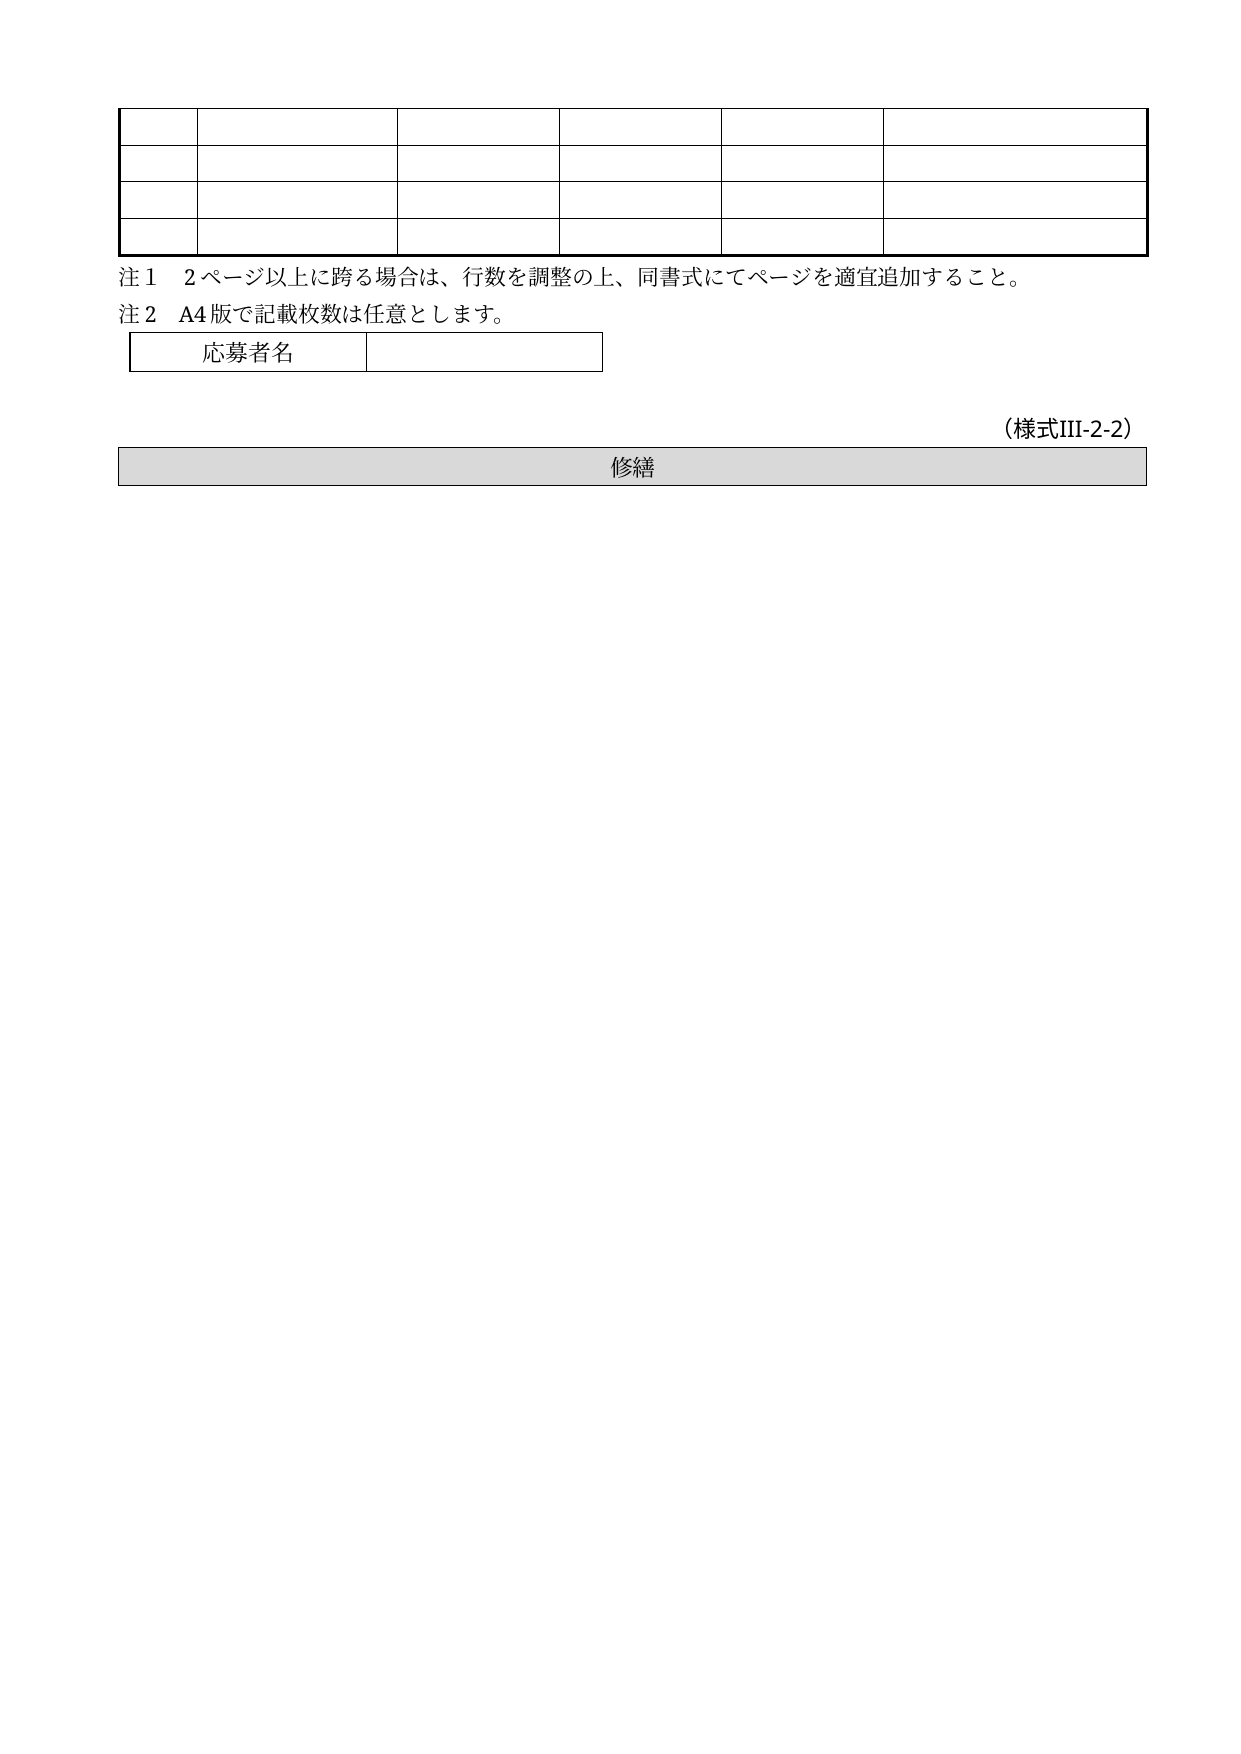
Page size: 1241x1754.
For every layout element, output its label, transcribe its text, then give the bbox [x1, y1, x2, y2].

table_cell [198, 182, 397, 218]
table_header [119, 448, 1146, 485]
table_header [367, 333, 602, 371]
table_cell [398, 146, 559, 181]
text 注１ 2ページ以上に跨る場合は、行数を調整の上、同書式にてページを適宜追加すること。 [118, 257, 1146, 295]
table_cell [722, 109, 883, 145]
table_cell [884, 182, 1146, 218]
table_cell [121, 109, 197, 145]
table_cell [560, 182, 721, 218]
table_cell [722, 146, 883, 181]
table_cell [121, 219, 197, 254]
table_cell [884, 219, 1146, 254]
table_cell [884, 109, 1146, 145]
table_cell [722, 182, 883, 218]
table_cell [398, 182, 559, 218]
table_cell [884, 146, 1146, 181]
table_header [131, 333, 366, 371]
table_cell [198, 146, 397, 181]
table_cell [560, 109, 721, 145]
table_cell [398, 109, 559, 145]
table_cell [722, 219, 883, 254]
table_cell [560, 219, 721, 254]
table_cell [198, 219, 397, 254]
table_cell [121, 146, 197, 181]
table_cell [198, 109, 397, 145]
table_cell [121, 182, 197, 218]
text 注2 A4版で記載枚数は任意とします。 [118, 295, 1146, 332]
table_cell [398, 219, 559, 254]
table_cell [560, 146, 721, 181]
